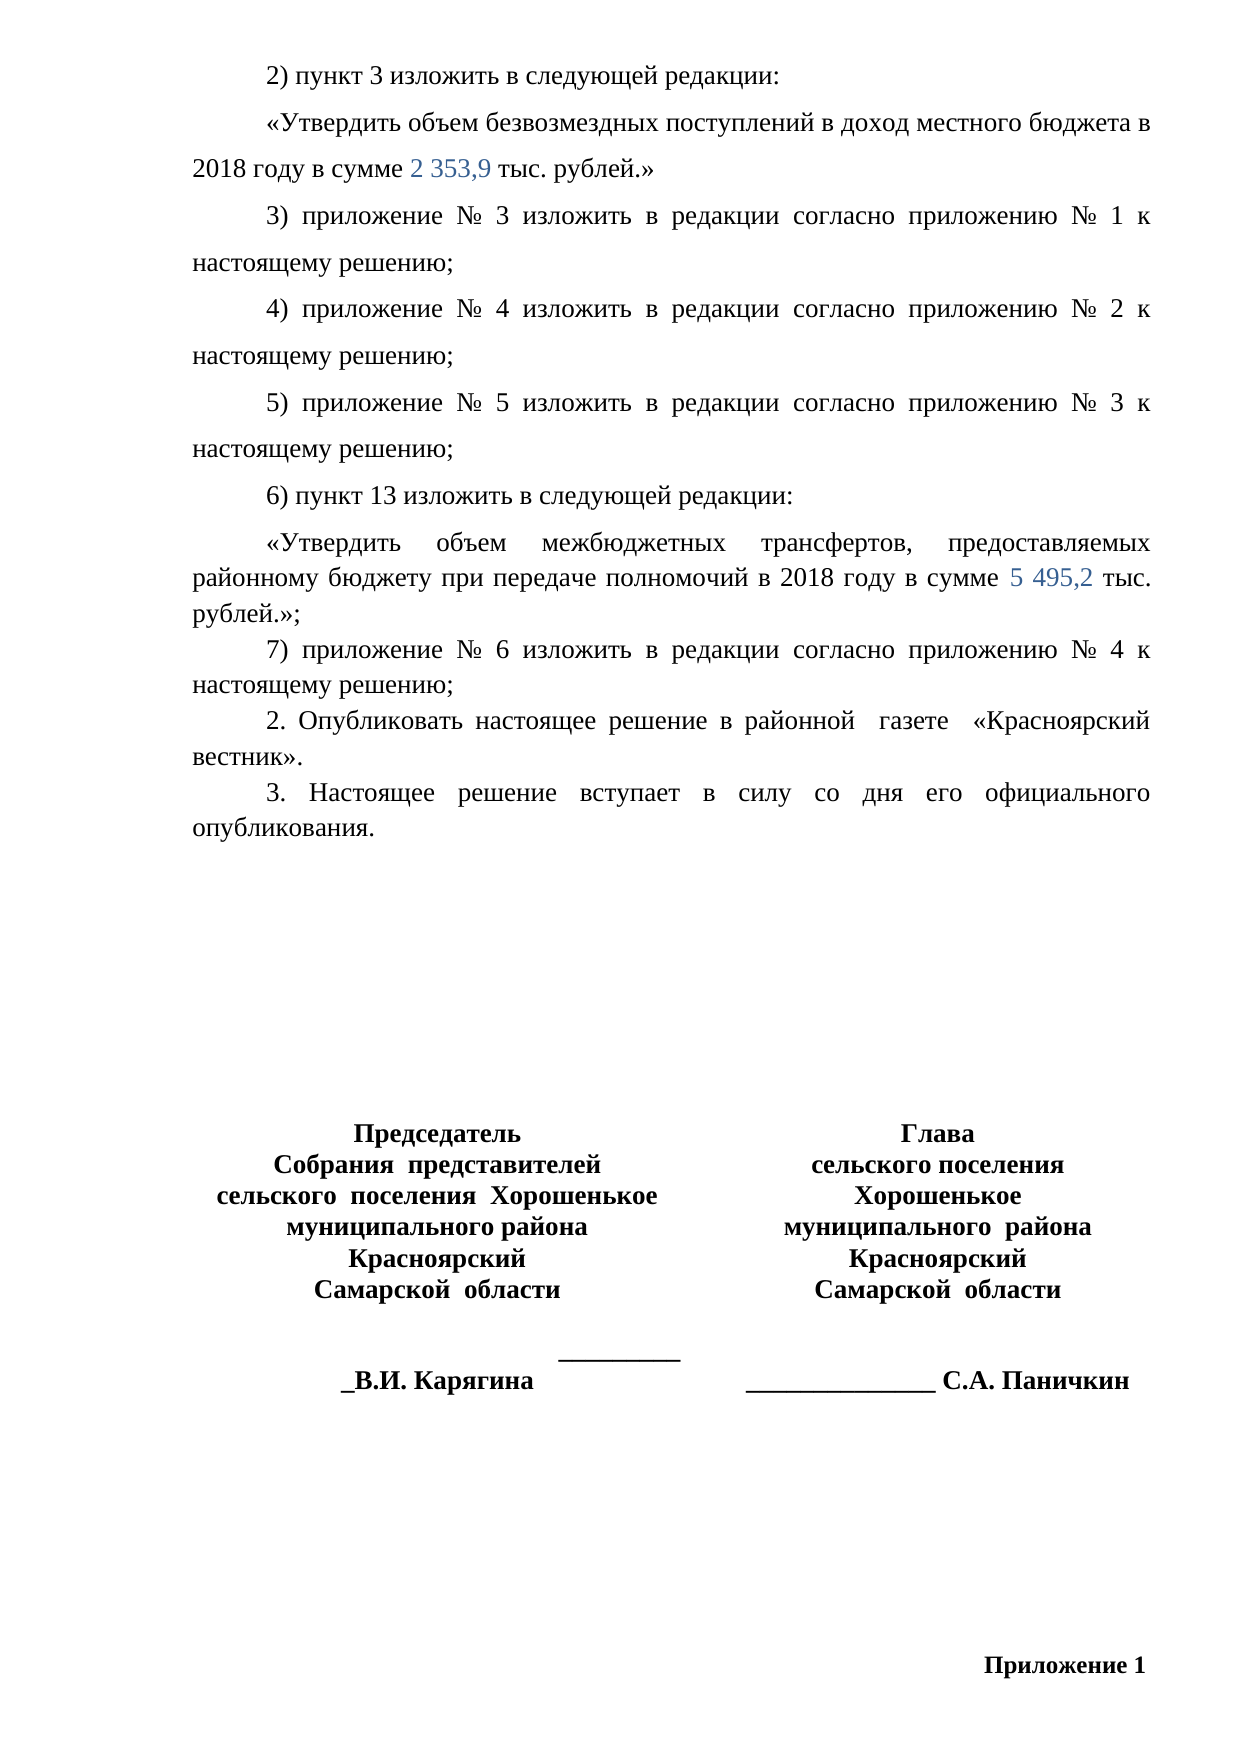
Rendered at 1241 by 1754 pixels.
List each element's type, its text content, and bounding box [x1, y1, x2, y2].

text 2. Опубликовать настоящее решение в районной газете «Красноярский вестник». [192, 704, 1152, 771]
text 2) пункт 3 изложить в следующей редакции: [192, 59, 1152, 90]
text 5) приложение № 5 изложить в редакции согласно приложению № 3 к настоящему решению; [192, 386, 1152, 463]
text 3) приложение № 3 изложить в редакции согласно приложению № 1 к настоящему решению; [192, 199, 1152, 277]
text 3. Настоящее решение вступает в силу со дня его официального опубликования. [192, 776, 1152, 843]
table_header Председатель Собрания представителей сельского поселения Хорошенькое муниципального района Красноярский Самарской области __________В.И. Карягина [180, 1117, 694, 1457]
text 6) пункт 13 изложить в следующей редакции: [192, 479, 1152, 510]
text 4) приложение № 4 изложить в редакции согласно приложению № 2 к настоящему решению; [192, 292, 1152, 370]
text 7) приложение № 6 изложить в редакции согласно приложению № 4 к настоящему решению; [192, 633, 1152, 700]
text Приложение 1 [192, 1650, 1152, 1678]
text «Утвердить объем межбюджетных трансфертов, предоставляемых районному бюджету при передаче полномочий в 2018 году в сумме 5 495,2 тыс. рублей.»; [192, 526, 1152, 628]
table_header Глава сельского поселения Хорошенькое муниципального района Красноярский Самарской области ______________ С.А. Паничкин [694, 1117, 1181, 1457]
text «Утвердить объем безвозмездных поступлений в доход местного бюджета в 2018 году в сумме 2 353,9 тыс. рублей.» [192, 106, 1152, 183]
